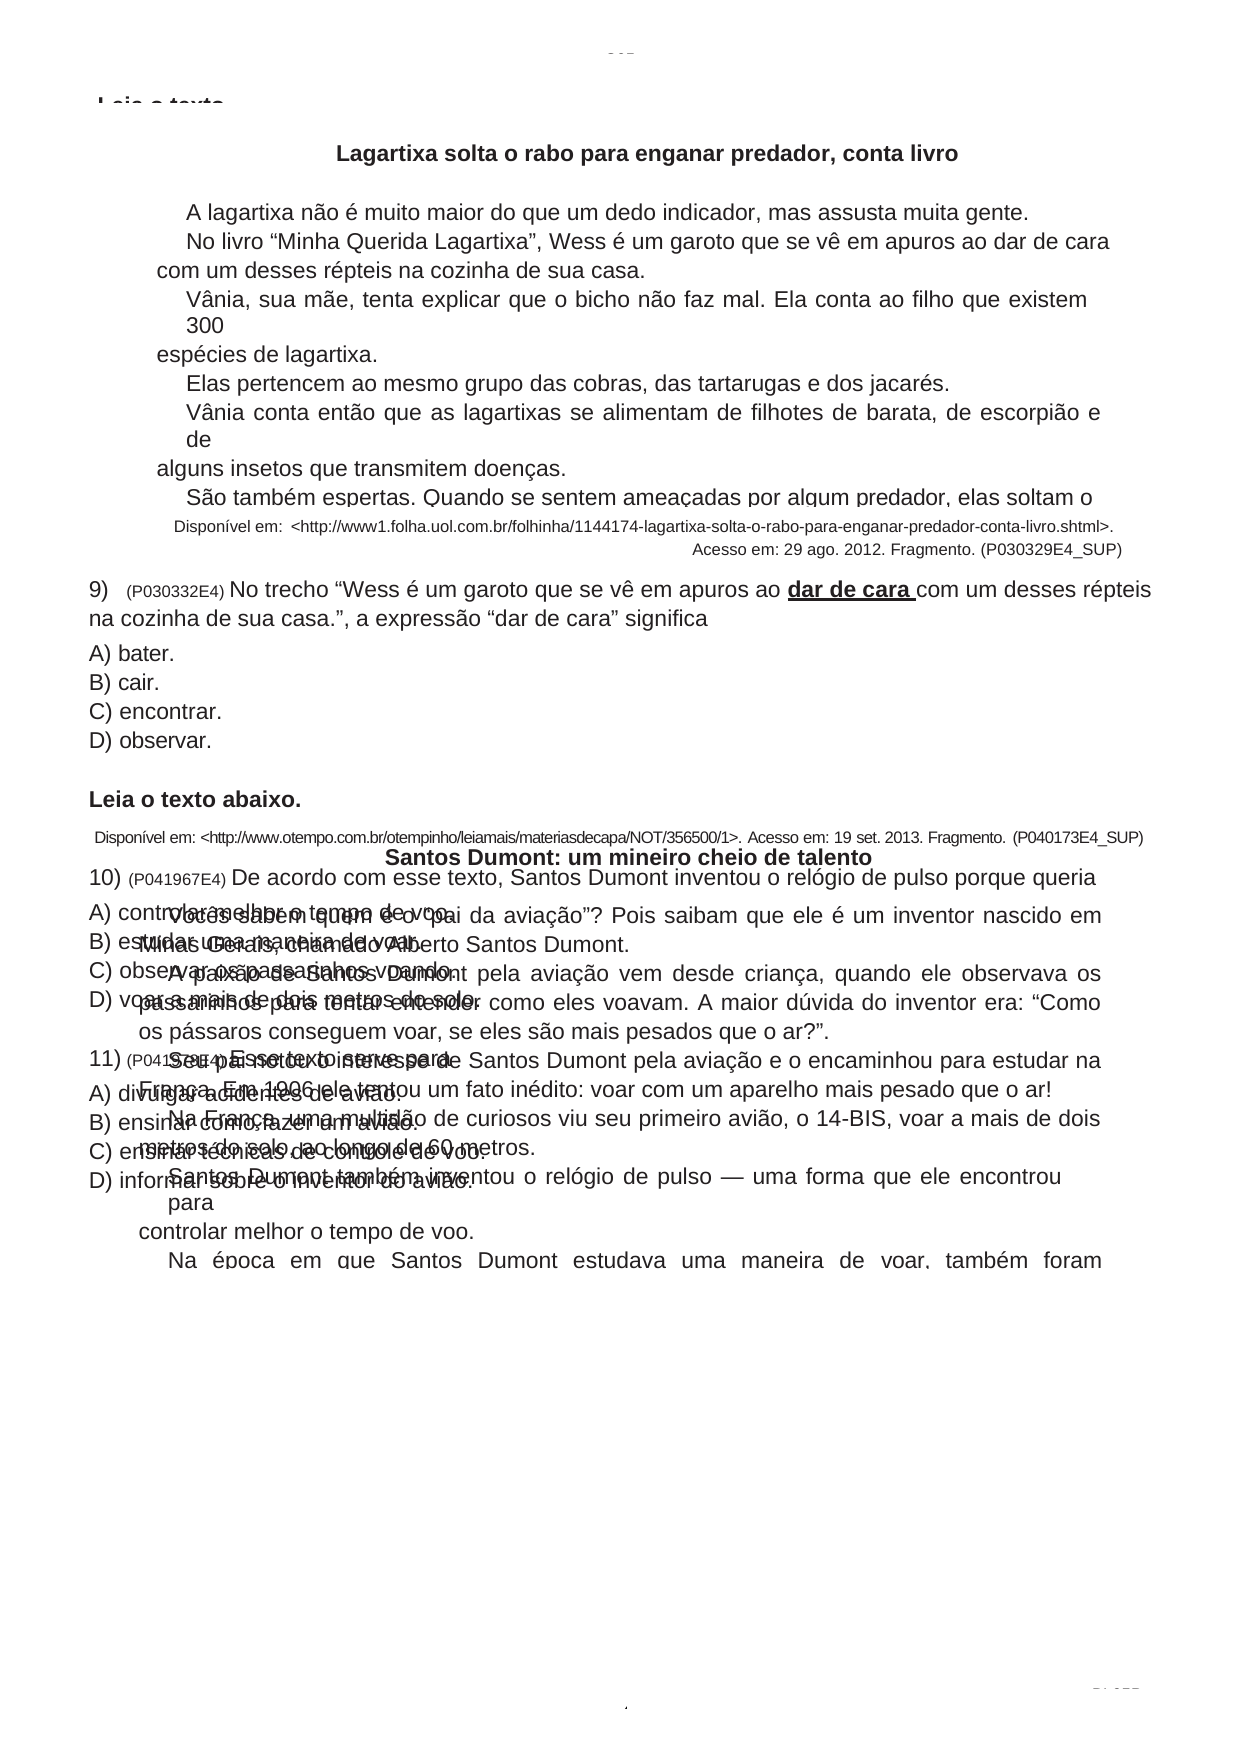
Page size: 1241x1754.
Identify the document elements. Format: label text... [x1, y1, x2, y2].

list bater. [88, 640, 1163, 666]
list observar. [88, 727, 1163, 753]
list estudar uma maneira de voar. [88, 928, 1163, 954]
list ensinar como fazer um avião. [88, 1109, 1163, 1135]
list ensinar técnicas de controle de voo. [88, 1138, 1163, 1164]
text Disponível em: <http://www1.folha.uol.com.br/folhinha/1144174-lagartixa-solta-o-rabo-para-enganar-predador-conta-livro.shtml>. [174, 517, 1163, 536]
list controlar melhor o tempo de voo. [88, 899, 1163, 925]
list encontrar. [88, 698, 1163, 724]
list cair. [88, 669, 1163, 695]
text Acesso em: 29 ago. 2012. Fragmento. (P030329E4_SUP) [692, 540, 1163, 559]
list informar sobre o inventor do avião. [88, 1167, 1163, 1194]
list (P041978E4) Esse texto serve para [88, 1045, 1163, 1071]
list voar a mais de dois metros do solo. [88, 986, 1163, 1013]
list observar os passarinhos voando. [88, 957, 1163, 984]
list divulgar acidentes de avião. [88, 1080, 1163, 1106]
subtitle Leia o texto abaixo. [88, 786, 1163, 812]
text Disponível em: <http://www.otempo.com.br/otempinho/leiamais/materiasdecapa/NOT/356500/1>. Acesso em: 19 set. 2013. Fragmento. (P040173E4_SUP) [94, 828, 1163, 847]
list (P030332E4) No trecho “Wess é um garoto que se vê em apuros ao dar de cara com um desses répteis [88, 576, 1163, 602]
text na cozinha de sua casa.”, a expressão “dar de cara” significa [88, 605, 1163, 631]
list (P041967E4) De acordo com esse texto, Santos Dumont inventou o relógio de pulso porque queria [88, 864, 1163, 890]
